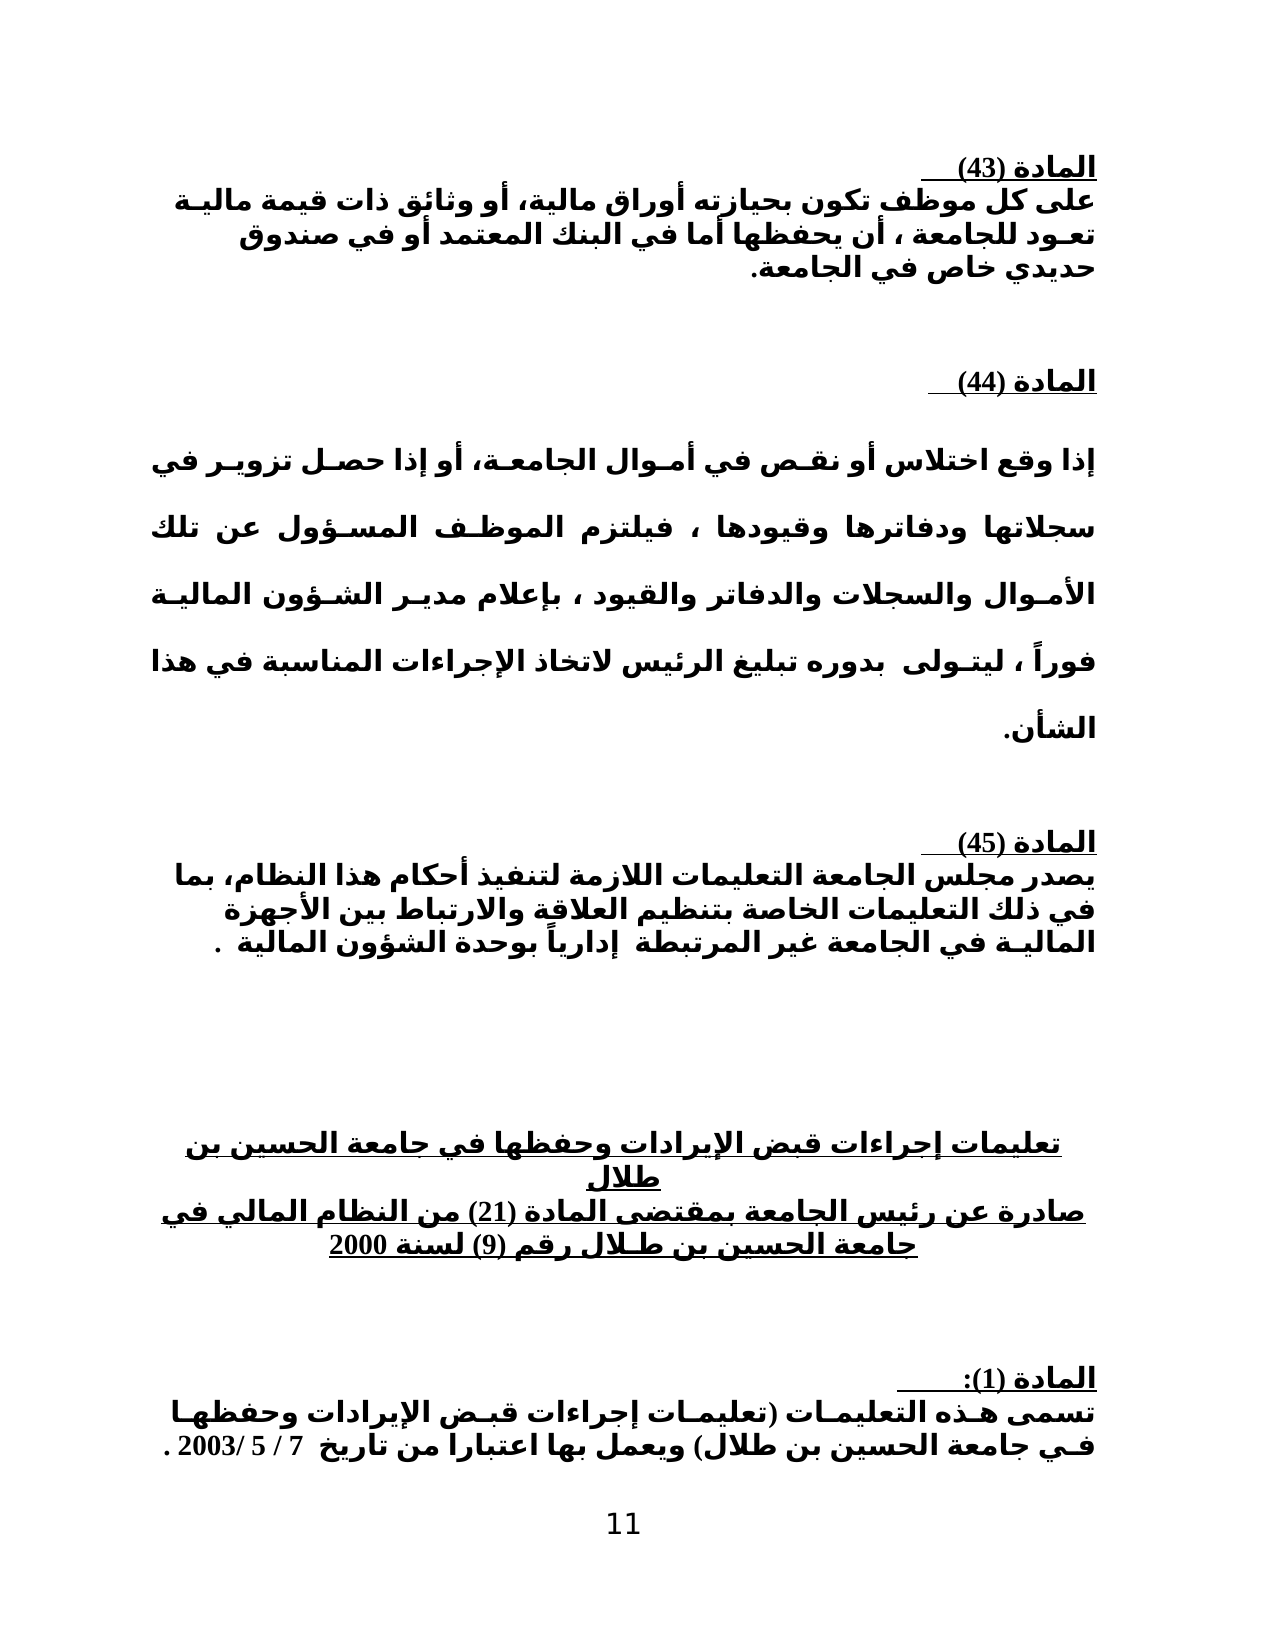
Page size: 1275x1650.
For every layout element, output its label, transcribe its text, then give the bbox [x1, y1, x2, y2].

text تسمى هـذه التعليمـات (تعليمـات إجراءات قبـض الإيرادات وحفظهـا فـي جامعة الحسين بن طلال) ويعمل بها اعتبارا من تاريخ 7 / 5 /2003 . [150, 1395, 1097, 1462]
text على كل موظف تكون بحيازته أوراق مالية، أو وثائق ذات قيمة ماليـة تعـود للجامعة ، أن يحفظها أما في البنك المعتمد أو في صندوق حديدي خاص في الجامعة. [150, 183, 1097, 284]
text المادة (1): [150, 1361, 1097, 1395]
text إذا وقع اختلاس أو نقـص في أمـوال الجامعـة، أو إذا حصـل تزويـر في سجلاتها ودفاترها وقيودها ، فيلتزم الموظـف المسـؤول عن تلك الأمـوال والسجلات والدفاتر والقيود ، بإعلام مديـر الشـؤون الماليـة فوراً ، ليتـولى بدوره تبليغ الرئيس لاتخاذ الإجراءات المناسبة في هذا الشأن. [150, 443, 1097, 745]
text تعليمات إجراءات قبض الإيرادات وحفظها في جامعة الحسين بن طلال [150, 1127, 1097, 1194]
text المادة (45) [150, 825, 1097, 858]
text صادرة عن رئيس الجامعة بمقتضى المادة (21) من النظام المالي في جامعة الحسين بن طـلال رقم (9) لسنة 2000 [150, 1194, 1097, 1261]
text يصدر مجلس الجامعة التعليمات اللازمة لتنفيذ أحكام هذا النظام، بما في ذلك التعليمات الخاصة بتنظيم العلاقة والارتباط بين الأجهزة الماليـة في الجامعة غير المرتبطة إدارياً بوحدة الشؤون المالية . [150, 858, 1097, 959]
text المادة (44) [150, 364, 1097, 397]
text المادة (43) [150, 150, 1097, 183]
